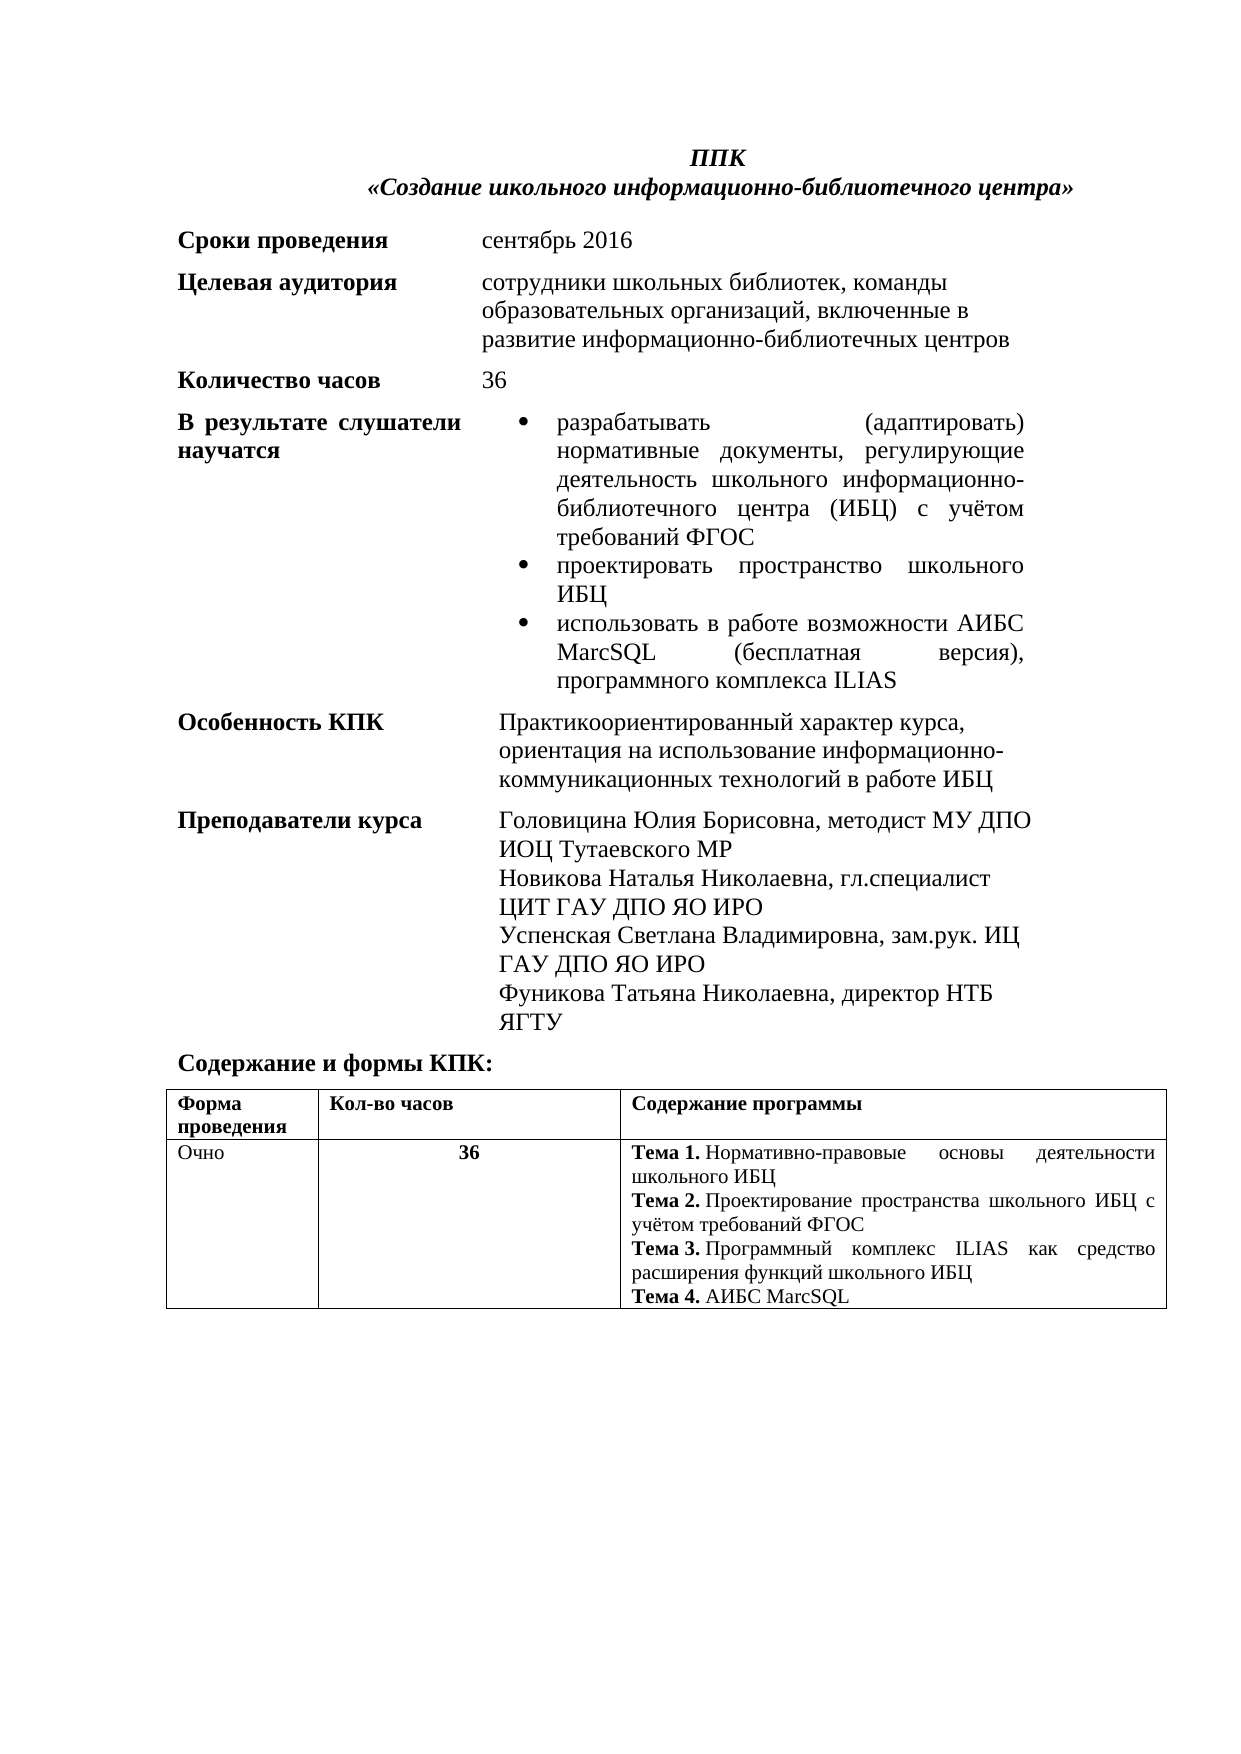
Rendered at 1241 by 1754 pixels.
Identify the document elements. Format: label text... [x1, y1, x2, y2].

table_cell Целевая аудитория [166, 267, 472, 366]
table_cell 36 [473, 366, 1050, 407]
table_header сентябрь 2016 [473, 226, 1050, 267]
text ППК «Создание школьного информационно-библиотечного центра» [289, 143, 1152, 201]
table_cell В результате слушатели научатся [166, 407, 472, 707]
table_cell Головицина Юлия Борисовна, методист МУ ДПО ИОЦ Тутаевского МР Новикова Наталья Николаевна, гл.специалист ЦИТ ГАУ ДПО ЯО ИРО Успенская Светлана Владимировна, зам.рук. ИЦ ГАУ ДПО ЯО ИРО Фуникова Татьяна Николаевна, директор НТБ ЯГТУ [487, 806, 1050, 1048]
table_header Кол-во часов [319, 1090, 620, 1138]
table_cell Тема 1. Нормативно-правовые основы деятельности школьного ИБЦ Тема 2. Проектирование пространства школьного ИБЦ с учётом требований ФГОС Тема 3. Программный комплекс ILIAS как средство расширения функций школьного ИБЦ Тема 4. АИБС MarcSQL [621, 1140, 1166, 1308]
table_header Форма проведения [167, 1090, 318, 1138]
table_cell Очно [167, 1140, 318, 1308]
table_cell Преподаватели курса [166, 806, 487, 1048]
text Содержание и формы КПК: [177, 1048, 1152, 1077]
table_header Содержание программы [621, 1090, 1166, 1138]
table_cell сотрудники школьных библиотек, команды образовательных организаций, включенные в развитие информационно-библиотечных центров [473, 267, 1050, 366]
table_cell 36 [319, 1140, 620, 1308]
table_cell разрабатывать (адаптировать) нормативные документы, регулирующие деятельность школьного информационно-библиотечного центра (ИБЦ) с учётом требований ФГОС проектировать пространство школьного ИБЦ использовать в работе возможности АИБС MarcSQL (бесплатная версия), программного комплекса ILIAS [473, 407, 1036, 707]
table_header Сроки проведения [166, 226, 472, 267]
table_cell Количество часов [166, 366, 472, 407]
table_cell Практикоориентированный характер курса, ориентация на использование информационно-коммуникационных технологий в работе ИБЦ [487, 707, 1050, 806]
table_cell Особенность КПК [166, 707, 487, 806]
